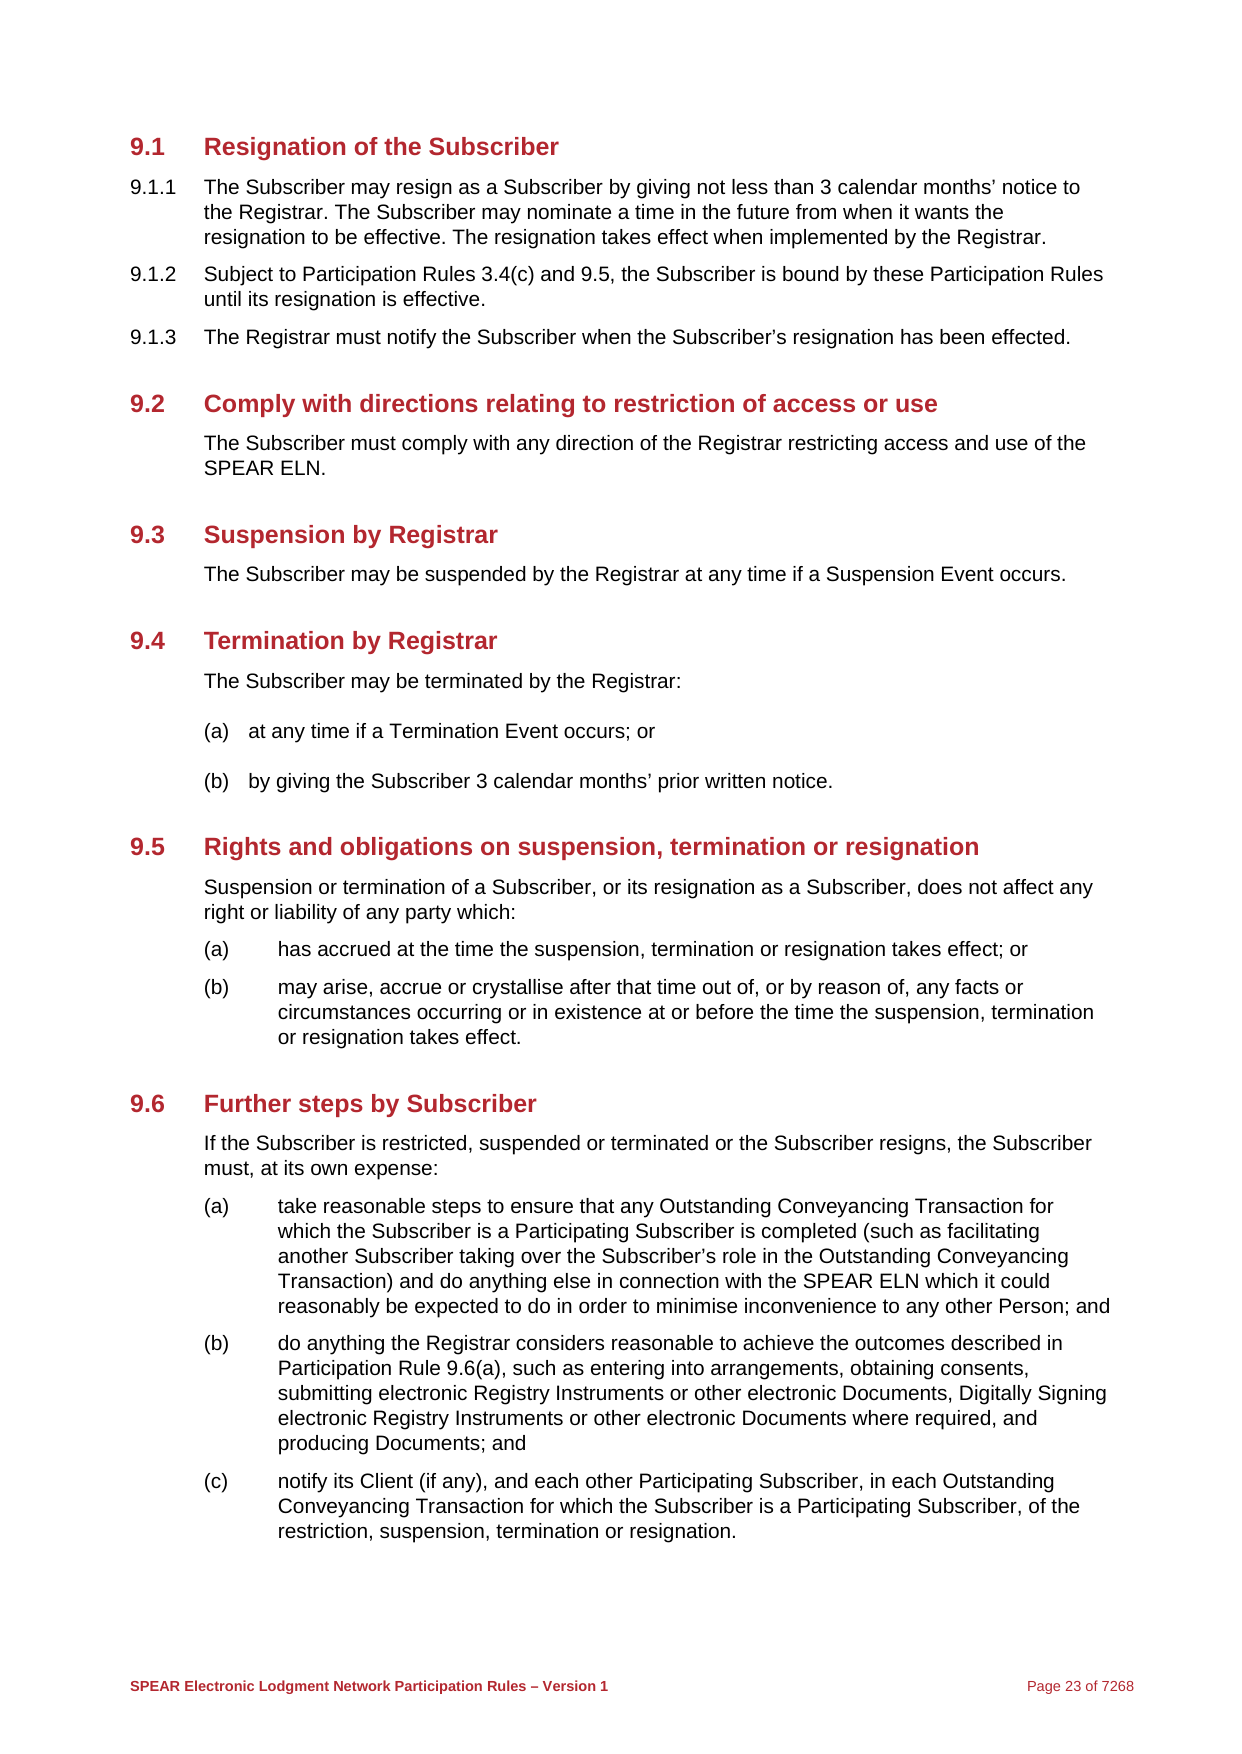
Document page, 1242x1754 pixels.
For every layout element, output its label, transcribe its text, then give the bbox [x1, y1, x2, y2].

subtitle 9.6 Further steps by Subscriber [130, 1086, 1112, 1117]
subtitle 9.1 Resignation of the Subscriber [130, 130, 1112, 161]
text Suspension or termination of a Subscriber, or its resignation as a Subscriber, does not affect any right or liability of any party which: [204, 874, 1112, 924]
text (a) has accrued at the time the suspension, termination or resignation takes effect; or [204, 936, 1112, 961]
text The Subscriber must comply with any direction of the Registrar restricting access and use of the SPEAR ELN. [204, 430, 1112, 480]
text 9.1.2 Subject to Participation Rules 3.4(c) and 9.5, the Subscriber is bound by these Participation Rules until its resignation is effective. [130, 261, 1112, 311]
subtitle 9.5 Rights and obligations on suspension, termination or resignation [130, 830, 1112, 861]
text The Subscriber may be terminated by the Registrar: [204, 667, 1112, 692]
subtitle 9.4 Termination by Registrar [130, 624, 1112, 655]
text (a) at any time if a Termination Event occurs; or [204, 717, 1112, 742]
text (b) do anything the Registrar considers reasonable to achieve the outcomes described in Participation Rule 9.6(a), such as entering into arrangements, obtaining consents, submitting electronic Documents, Digitally Signing electronic Documents where required, and producing Documents; and [204, 1330, 1112, 1455]
text 9.1.1 The Subscriber may resign as a Subscriber by giving not less than 3 calendar months’ notice to the Registrar. The Subscriber may nominate a time in the future from when it wants the resignation to be effective. The resignation takes effect when implemented by the Registrar. [130, 174, 1112, 249]
subtitle 9.3 Suspension by Registrar [130, 517, 1112, 549]
text (b) by giving the Subscriber 3 calendar months’ prior written notice. [204, 767, 1112, 792]
subtitle 9.2 Comply with directions relating to restriction of access or use [130, 386, 1112, 417]
text If the Subscriber is restricted, suspended or terminated or the Subscriber resigns, the Subscriber must, at its own expense: [204, 1130, 1112, 1180]
text 9.1.3 The Registrar must notify the Subscriber when the Subscriber’s resignation has been effected. [130, 324, 1112, 349]
text The Subscriber may be suspended by the Registrar at any time if a Suspension Event occurs. [204, 561, 1112, 586]
text (b) may arise, accrue or crystallise after that time out of, or by reason of, any facts or circumstances occurring or in existence at or before the time the suspension, termination or resignation takes effect. [204, 974, 1112, 1049]
text (a) take reasonable steps to ensure that any Outstanding Conveyancing Transaction for which the Subscriber is a Participating Subscriber is completed (such as facilitating another Subscriber taking over the Subscriber’s role in the Outstanding Conveyancing Transaction) and do anything else in connection with the SPEAR ELN which it could reasonably be expected to do in order to minimise inconvenience to any other Person; and [204, 1192, 1112, 1317]
text (c) notify its Client (if any), and each other Participating Subscriber, in each Outstanding Conveyancing Transaction for which the Subscriber is a Participating Subscriber, of the restriction, suspension, termination or resignation. [204, 1467, 1112, 1542]
